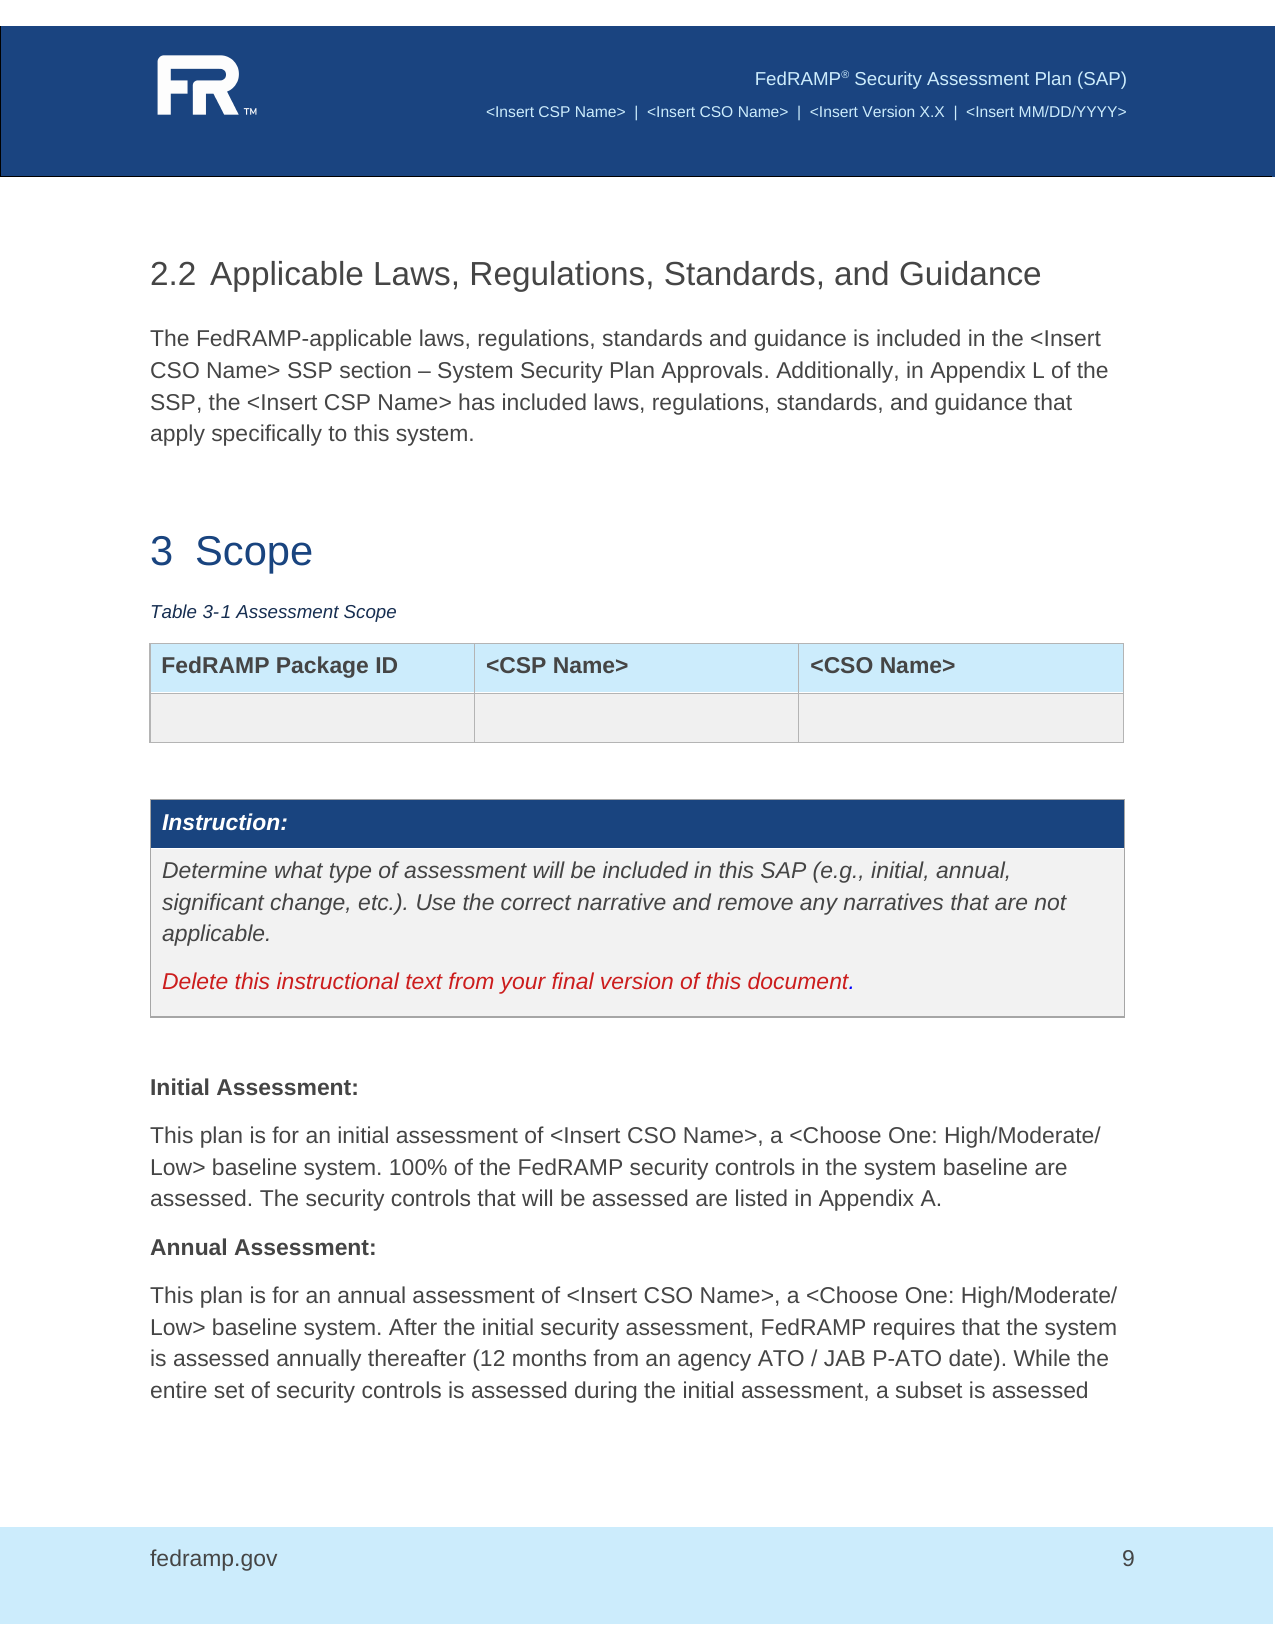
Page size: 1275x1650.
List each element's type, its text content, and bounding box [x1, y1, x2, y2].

table_cell [151, 694, 474, 742]
table_cell [475, 694, 798, 742]
table_header FedRAMP Package ID [151, 644, 474, 692]
table_header <Insert CSP Name> [475, 644, 798, 692]
table_header Instruction: [151, 800, 1124, 848]
text This plan is for an initial assessment of <Insert CSO Name>, a <Choose One: High/Moderate/ Low> baseline system. 100% of the FedRAMP security controls in the system baseline are assessed. The security controls that will be assessed are listed in Appendix A. [150, 1122, 1125, 1212]
subtitle Applicable Laws, Regulations, Standards, and Guidance [150, 254, 1125, 293]
text The FedRAMP-applicable laws, regulations, standards and guidance is included in the <Insert CSO Name> SSP section – System Security Plan Approvals. Additionally, in Appendix L of the SSP, the <Insert CSP Name> has included laws, regulations, standards, and guidance that apply specifically to this system. [150, 325, 1125, 446]
table_cell Determine what type of assessment will be included in this SAP (e.g., initial, annual, significant change, etc.). Use the correct narrative and remove any narratives that are not applicable. Delete this instructional text from your final version of this document. [151, 849, 1124, 1016]
table_header <Insert CSO Name> [799, 644, 1123, 692]
subtitle Scope [150, 527, 1125, 574]
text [150, 1282, 1125, 1403]
text Annual Assessment: [150, 1234, 1125, 1260]
picture [157, 55, 257, 115]
text Initial Assessment: [150, 1074, 1125, 1100]
table_cell [799, 694, 1123, 742]
